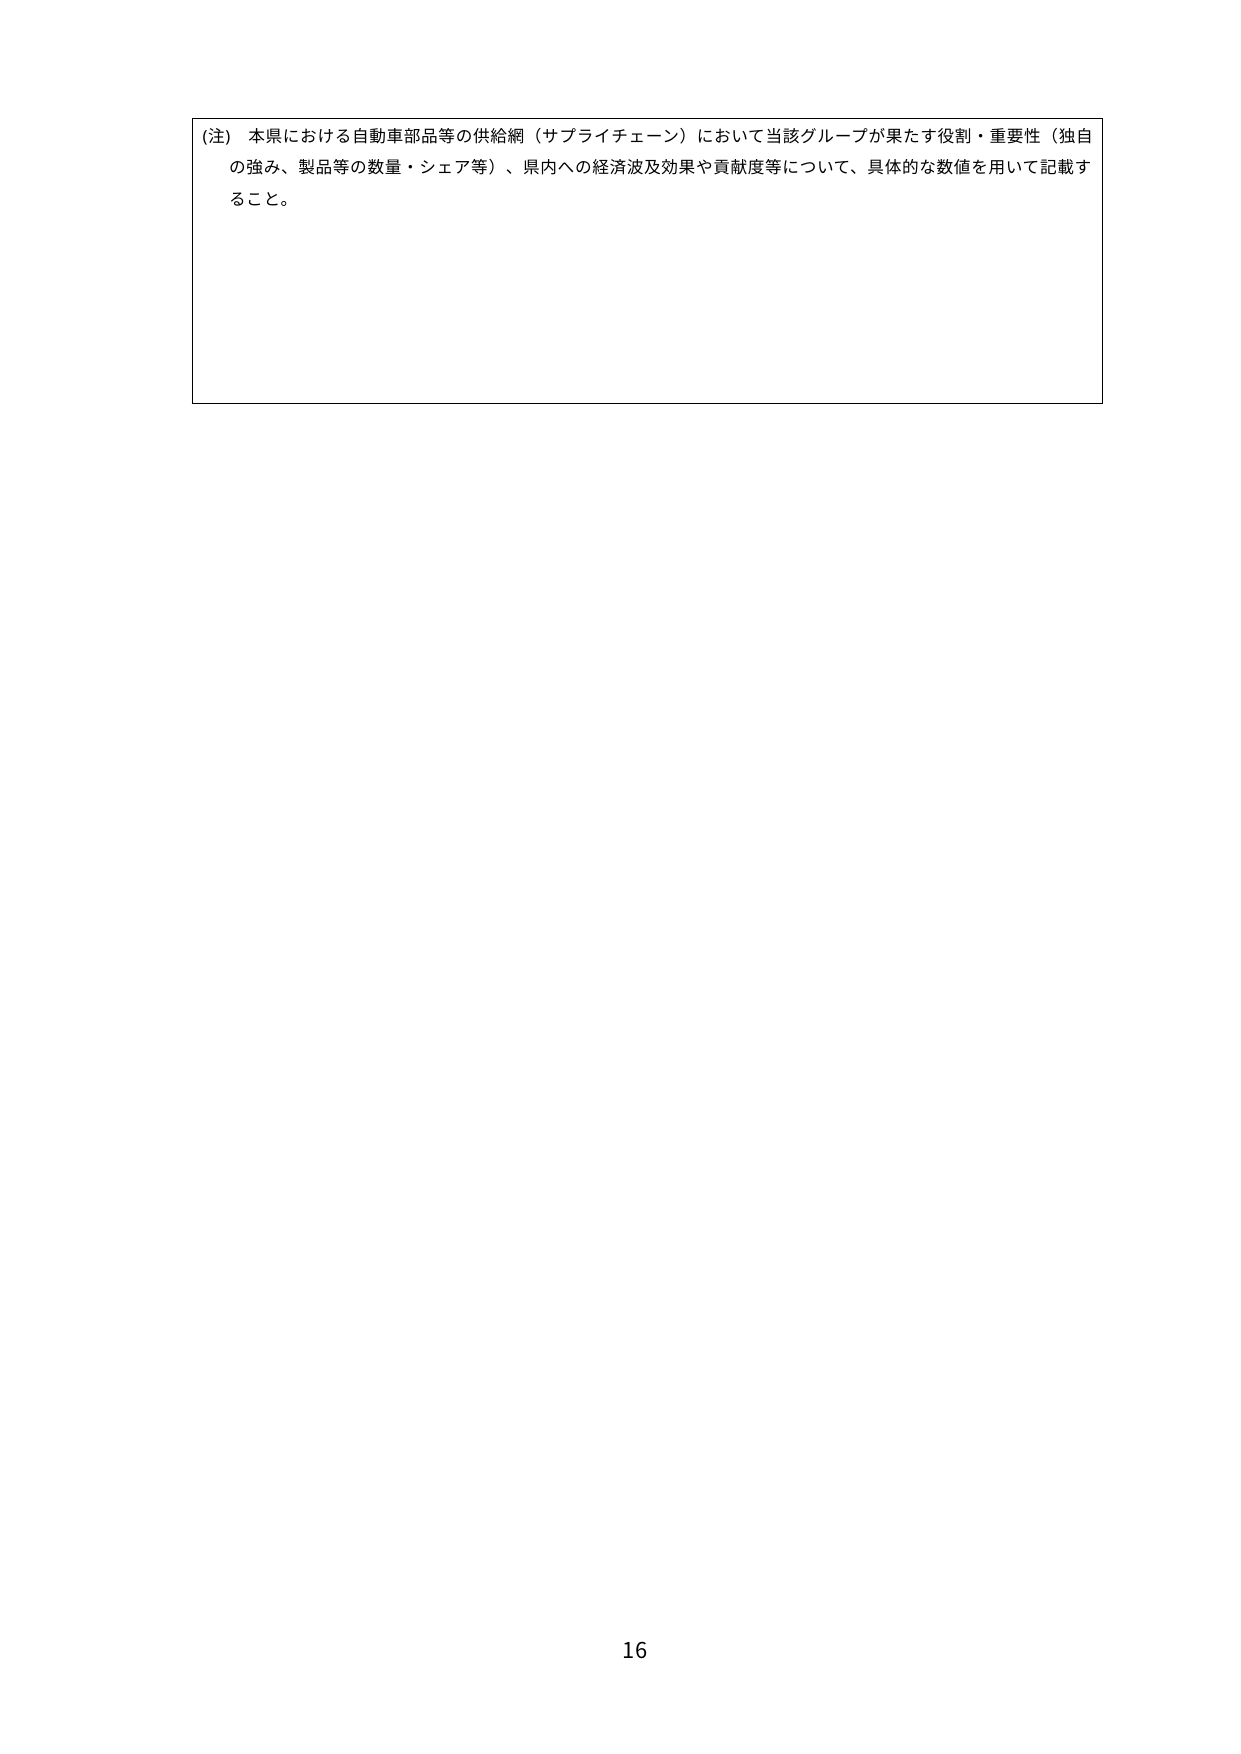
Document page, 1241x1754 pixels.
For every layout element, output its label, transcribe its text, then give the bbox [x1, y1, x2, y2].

table_header (注) 本県における自動車部品等の供給網（サプライチェーン）において当該グループが果たす役割・重要性（独自の強み、製品等の数量・シェア等）、県内への経済波及効果や貢献度等について、具体的な数値を用いて記載すること。 [193, 119, 1102, 403]
